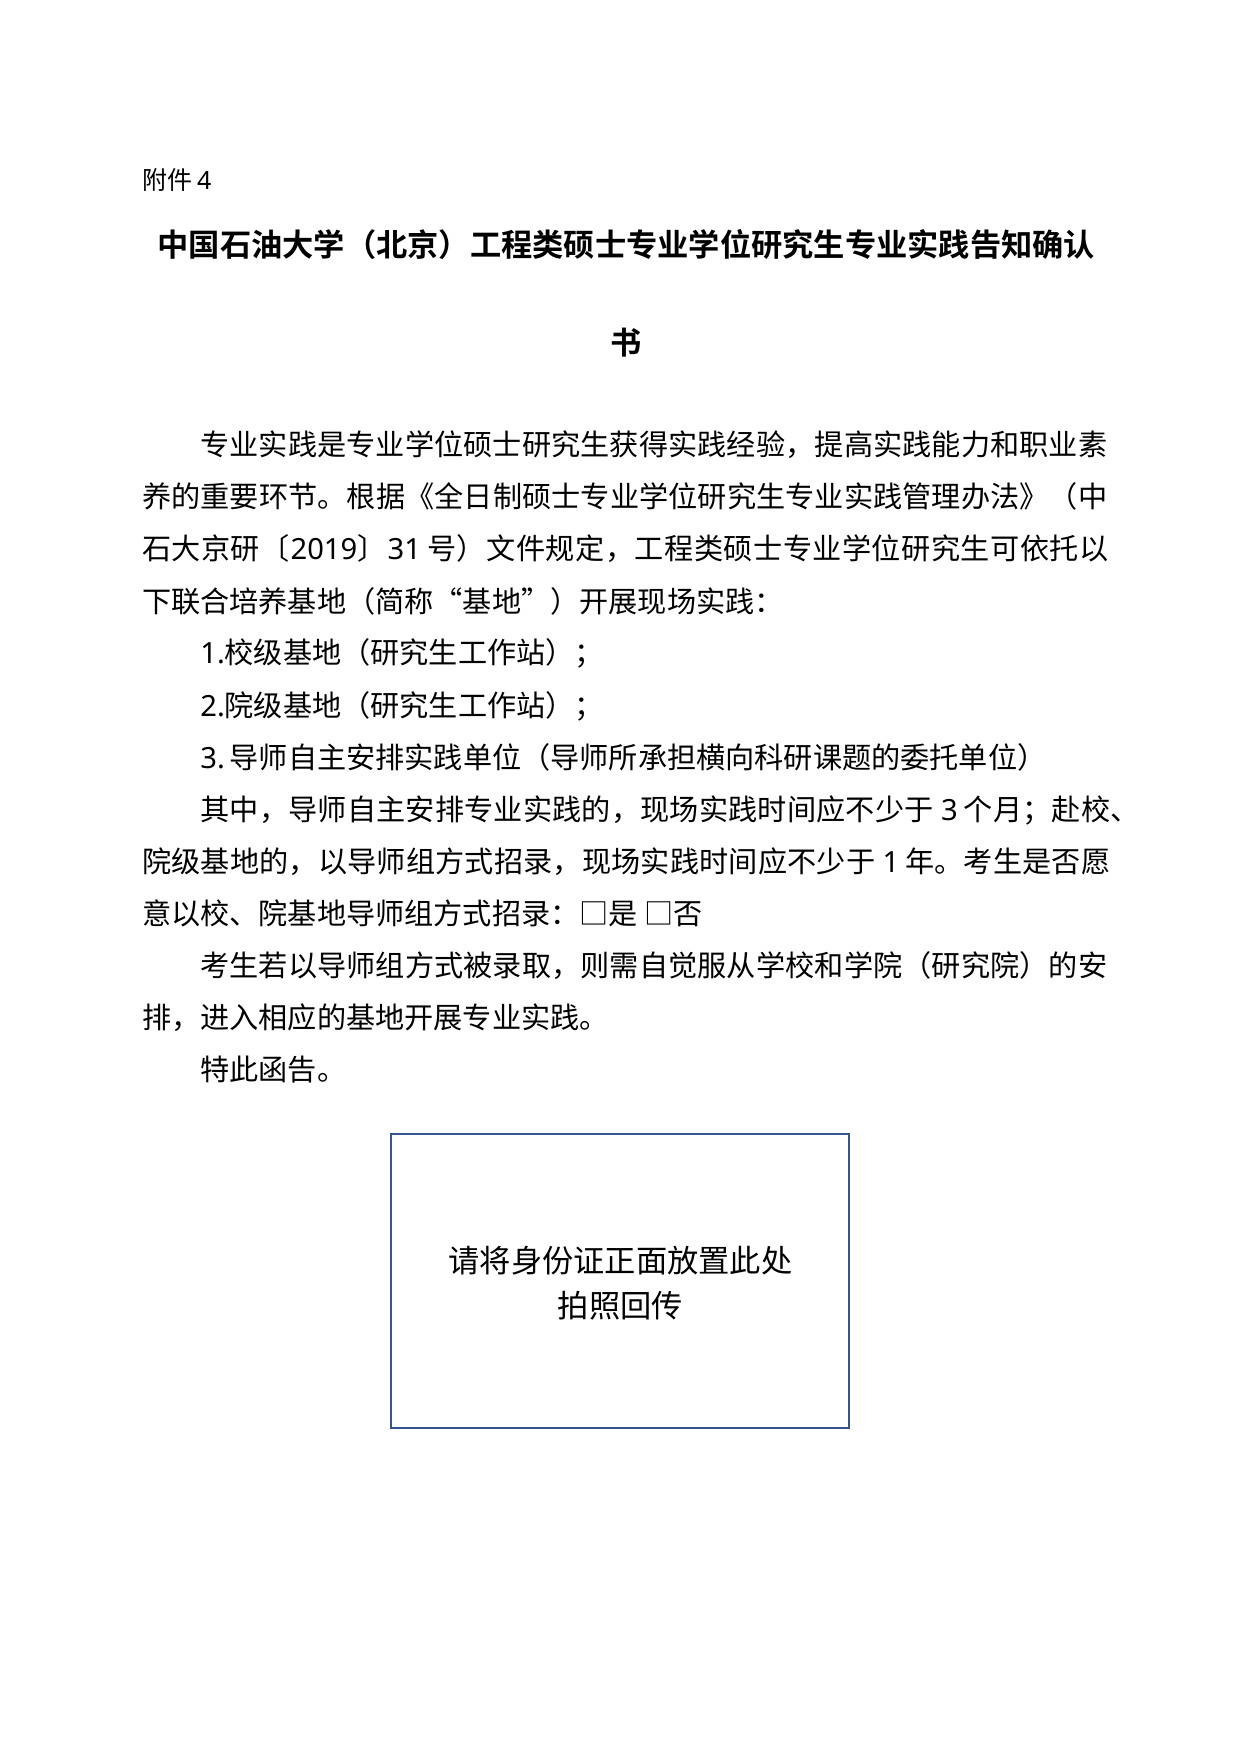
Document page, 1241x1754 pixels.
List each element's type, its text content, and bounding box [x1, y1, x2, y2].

text 特此函告。 [142, 1037, 1110, 1089]
text 附件4 [142, 146, 1110, 211]
text 其中，导师自主安排专业实践的，现场实践时间应不少于3个月；赴校、院级基地的，以导师组方式招录，现场实践时间应不少于1年。考生是否愿意以校、院基地导师组方式招录：□是 □否 [142, 777, 1110, 933]
text 考生若以导师组方式被录取，则需自觉服从学校和学院（研究院）的安排，进入相应的基地开展专业实践。 [142, 933, 1110, 1037]
text 2.院级基地（研究生工作站）； [142, 672, 1110, 724]
text 3. 导师自主安排实践单位（导师所承担横向科研课题的委托单位） [142, 724, 1110, 777]
text 1.校级基地（研究生工作站）； [142, 620, 1110, 672]
text 中国石油大学（北京）工程类硕士专业学位研究生专业实践告知确认书 [142, 211, 1110, 373]
text 专业实践是专业学位硕士研究生获得实践经验，提高实践能力和职业素养的重要环节。根据《全日制硕士专业学位研究生专业实践管理办法》（中石大京研〔2019〕31号）文件规定，工程类硕士专业学位研究生可依托以下联合培养基地（简称“基地”）开展现场实践： [142, 412, 1110, 620]
